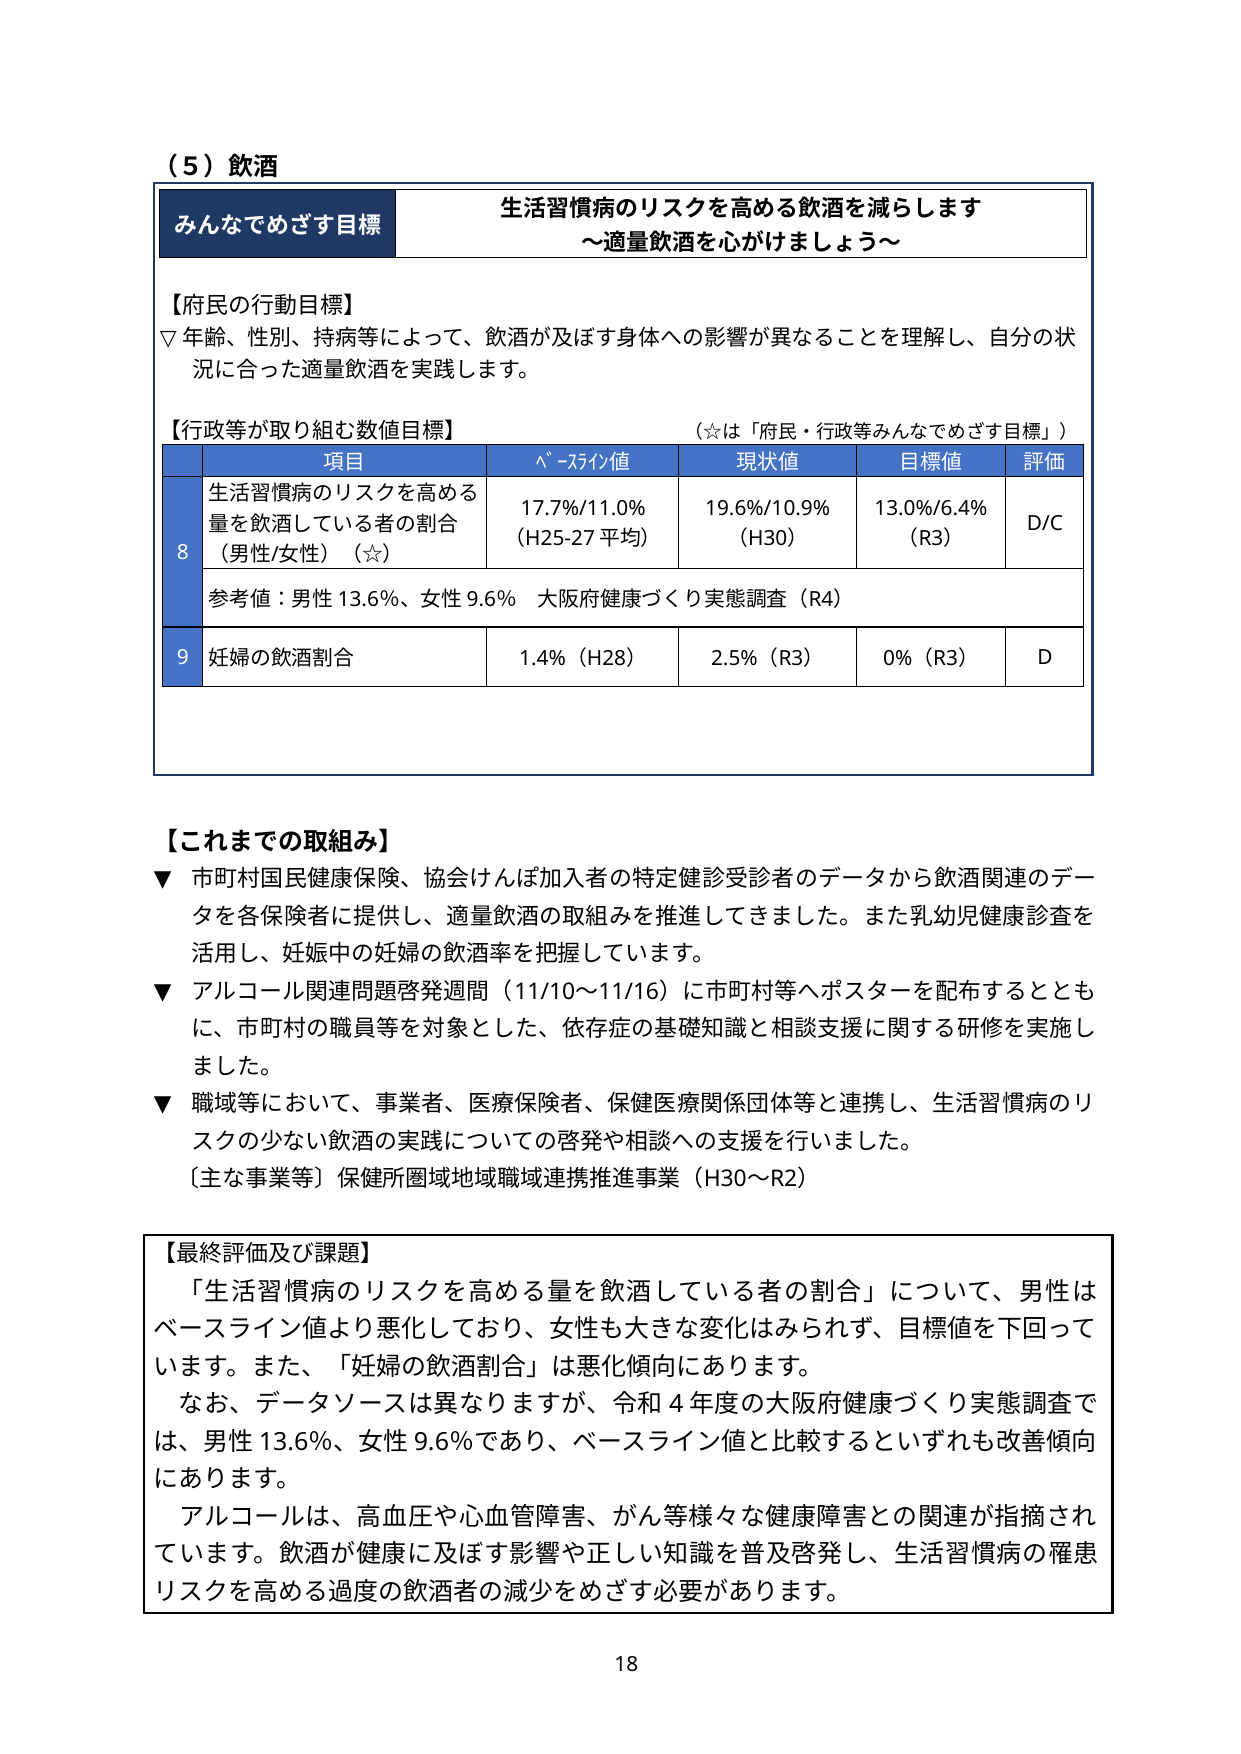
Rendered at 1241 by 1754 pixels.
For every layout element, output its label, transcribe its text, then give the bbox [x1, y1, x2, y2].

text 〔主な事業等〕保健所圏域地域職域連携推進事業（H30～R2） [153, 1158, 1098, 1196]
text （５）飲酒 [153, 146, 1098, 183]
text アルコールは、高血圧や心血管障害、がん等様々な健康障害との関連が指摘されています。飲酒が健康に及ぼす影響や正しい知識を普及啓発し、生活習慣病の罹患リスクを高める過度の飲酒者の減少をめざす必要があります。 [153, 1496, 1098, 1608]
list 市町村国民健康保険、協会けんぽ加入者の特定健診受診者のデータから飲酒関連のデータを各保険者に提供し、適量飲酒の取組みを推進してきました。また乳幼児健康診査を活用し、妊娠中の妊婦の飲酒率を把握しています。 [153, 858, 1098, 971]
list アルコール関連問題啓発週間（11/10～11/16）に市町村等へポスターを配布するとともに、市町村の職員等を対象とした、依存症の基礎知識と相談支援に関する研修を実施しました。 [153, 971, 1098, 1083]
text 【最終評価及び課題】 [153, 1236, 1098, 1271]
text なお、データソースは異なりますが、令和4年度の大阪府健康づくり実態調査では、男性13.6％、女性9.6％であり、ベースライン値と比較するといずれも改善傾向にあります。 [153, 1383, 1098, 1496]
text 【これまでの取組み】 [153, 821, 1098, 858]
text 「生活習慣病のリスクを高める量を飲酒している者の割合」について、男性はベースライン値より悪化しており、女性も大きな変化はみられず、目標値を下回っています。また、「妊婦の飲酒割合」は悪化傾向にあります。 [153, 1271, 1098, 1383]
list 職域等において、事業者、医療保険者、保健医療関係団体等と連携し、生活習慣病のリスクの少ない飲酒の実践についての啓発や相談への支援を行いました。 [153, 1083, 1098, 1158]
